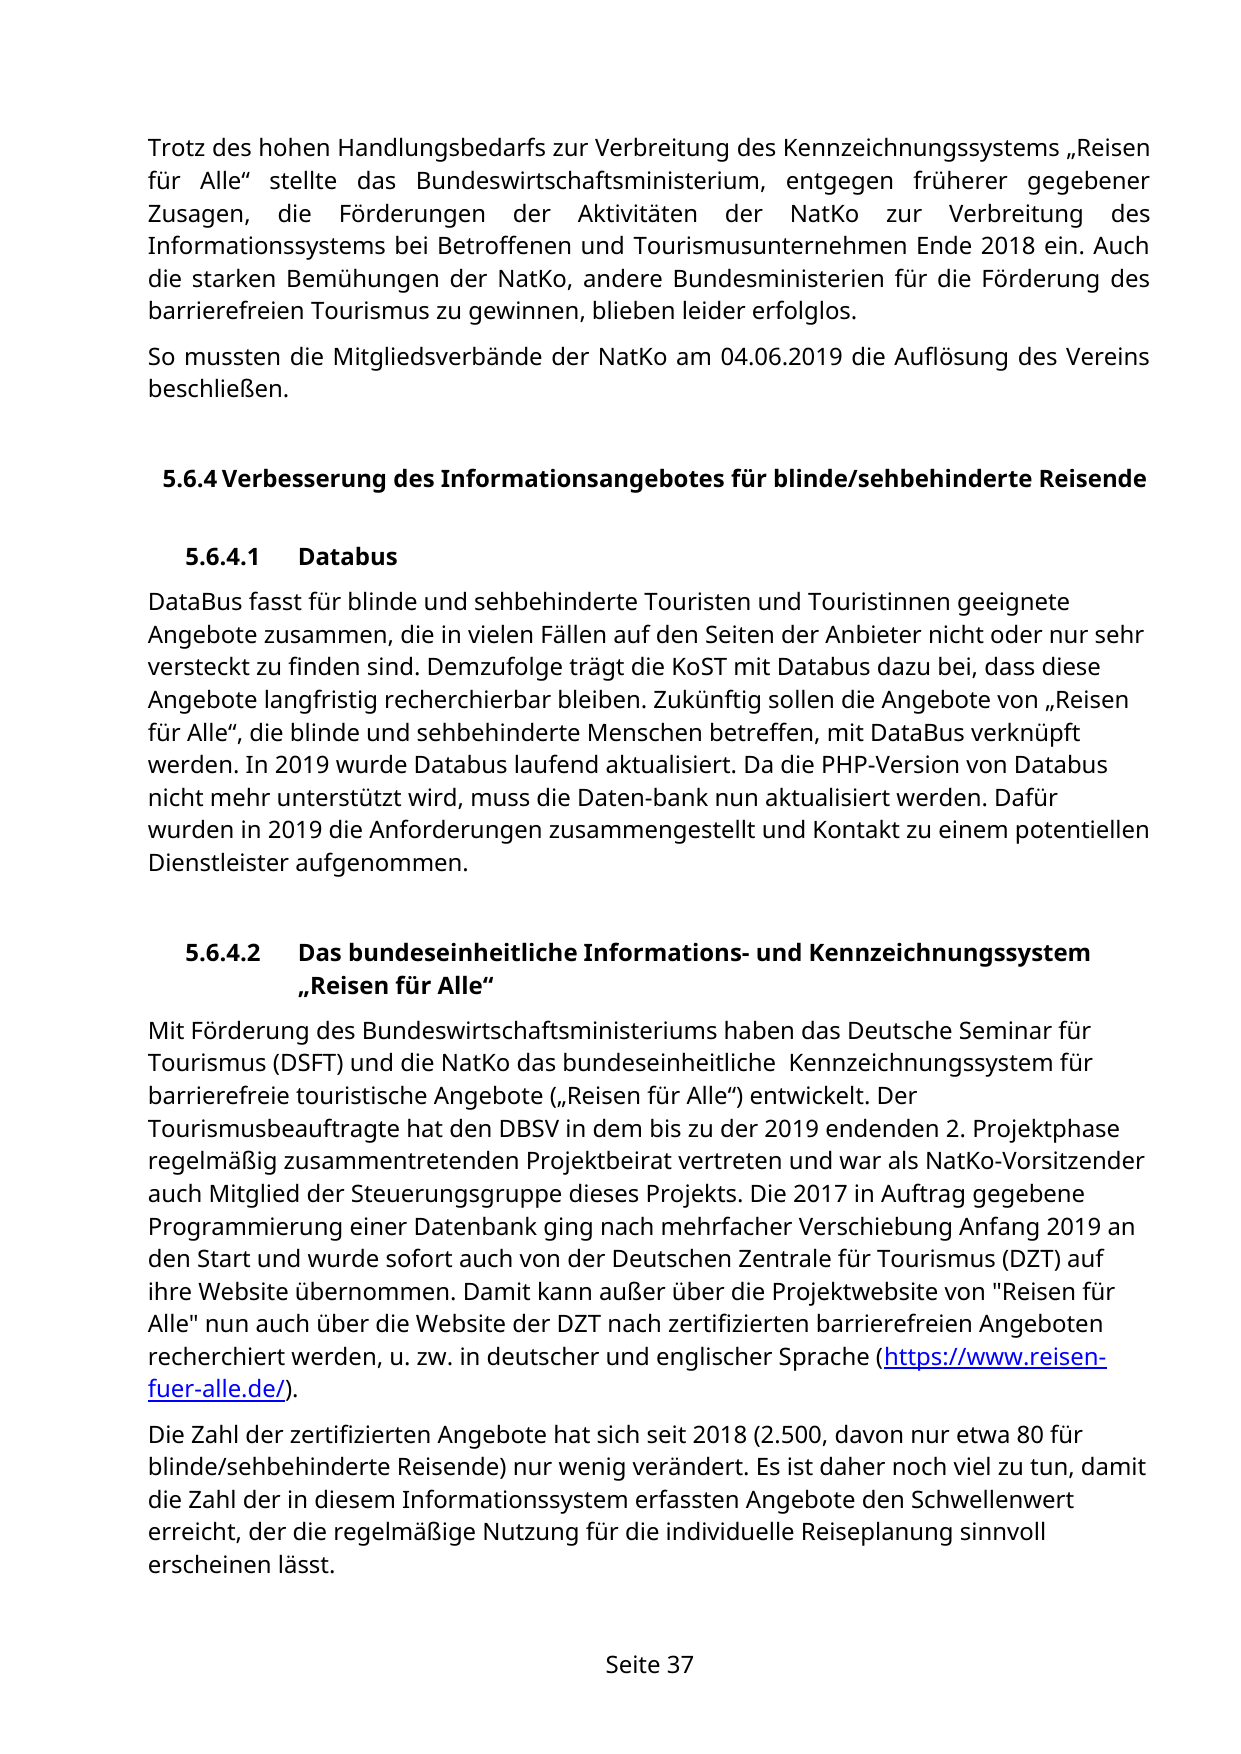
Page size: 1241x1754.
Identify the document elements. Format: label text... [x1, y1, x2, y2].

text Die Zahl der zertifizierten Angebote hat sich seit 2018 (2.500, davon nur etwa 80 für blinde/sehbehinderte Reisende) nur wenig verändert. Es ist daher noch viel zu tun, damit die Zahl der in diesem Informationssystem erfassten Angebote den Schwellenwert erreicht, der die regelmäßige Nutzung für die individuelle Reiseplanung sinnvoll erscheinen lässt. [148, 1417, 1152, 1580]
text Mit Förderung des Bundeswirtschaftsministeriums haben das Deutsche Seminar für Tourismus (DSFT) und die NatKo das bundeseinheitliche Kennzeichnungssystem für barrierefreie touristische Angebote („Reisen für Alle“) entwickelt. Der Tourismusbeauftragte hat den DBSV in dem bis zu der 2019 endenden 2. Projektphase regelmäßig zusammentretenden Projektbeirat vertreten und war als NatKo-Vorsitzender auch Mitglied der Steuerungsgruppe dieses Projekts. Die 2017 in Auftrag gegebene Programmierung einer Datenbank ging nach mehrfacher Verschiebung Anfang 2019 an den Start und wurde sofort auch von der Deutschen Zentrale für Tourismus (DZT) auf ihre Website übernommen. Damit kann außer über die Projektwebsite von "Reisen für Alle" nun auch über die Website der DZT nach zertifizierten barrierefreien Angeboten recherchiert werden, u. zw. in deutscher und englischer Sprache (https://www.reisen-fuer-alle.de/). [148, 1014, 1152, 1405]
text DataBus fasst für blinde und sehbehinderte Touristen und Touristinnen geeignete Angebote zusammen, die in vielen Fällen auf den Seiten der Anbieter nicht oder nur sehr versteckt zu finden sind. Demzufolge trägt die KoST mit Databus dazu bei, dass diese Angebote langfristig recherchierbar bleiben. Zukünftig sollen die Angebote von „Reisen für Alle“, die blinde und sehbehinderte Menschen betreffen, mit DataBus verknüpft werden. In 2019 wurde Databus laufend aktualisiert. Da die PHP-Version von Databus nicht mehr unterstützt wird, muss die Daten-bank nun aktualisiert werden. Dafür wurden in 2019 die Anforderungen zusammengestellt und Kontakt zu einem potentiellen Dienstleister aufgenommen. [148, 585, 1152, 878]
text Trotz des hohen Handlungsbedarfs zur Verbreitung des Kennzeichnungssystems „Reisen für Alle“ stellte das Bundeswirtschaftsministerium, entgegen früherer gegebener Zusagen, die Förderungen der Aktivitäten der NatKo zur Verbreitung des Informationssystems bei Betroffenen und Tourismusunternehmen Ende 2018 ein. Auch die starken Bemühungen der NatKo, andere Bundesministerien für die Förderung des barrierefreien Tourismus zu gewinnen, blieben leider erfolglos. [148, 131, 1152, 327]
subtitle Das bundeseinheitliche Informations- und Kennzeichnungssystem „Reisen für Alle“ [185, 936, 1152, 1001]
text So mussten die Mitgliedsverbände der NatKo am 04.06.2019 die Auflösung des Vereins beschließen. [148, 339, 1152, 404]
subtitle Verbesserung des Informationsangebotes für blinde/sehbehinderte Reisende [162, 462, 1152, 527]
subtitle Databus [185, 540, 1152, 572]
